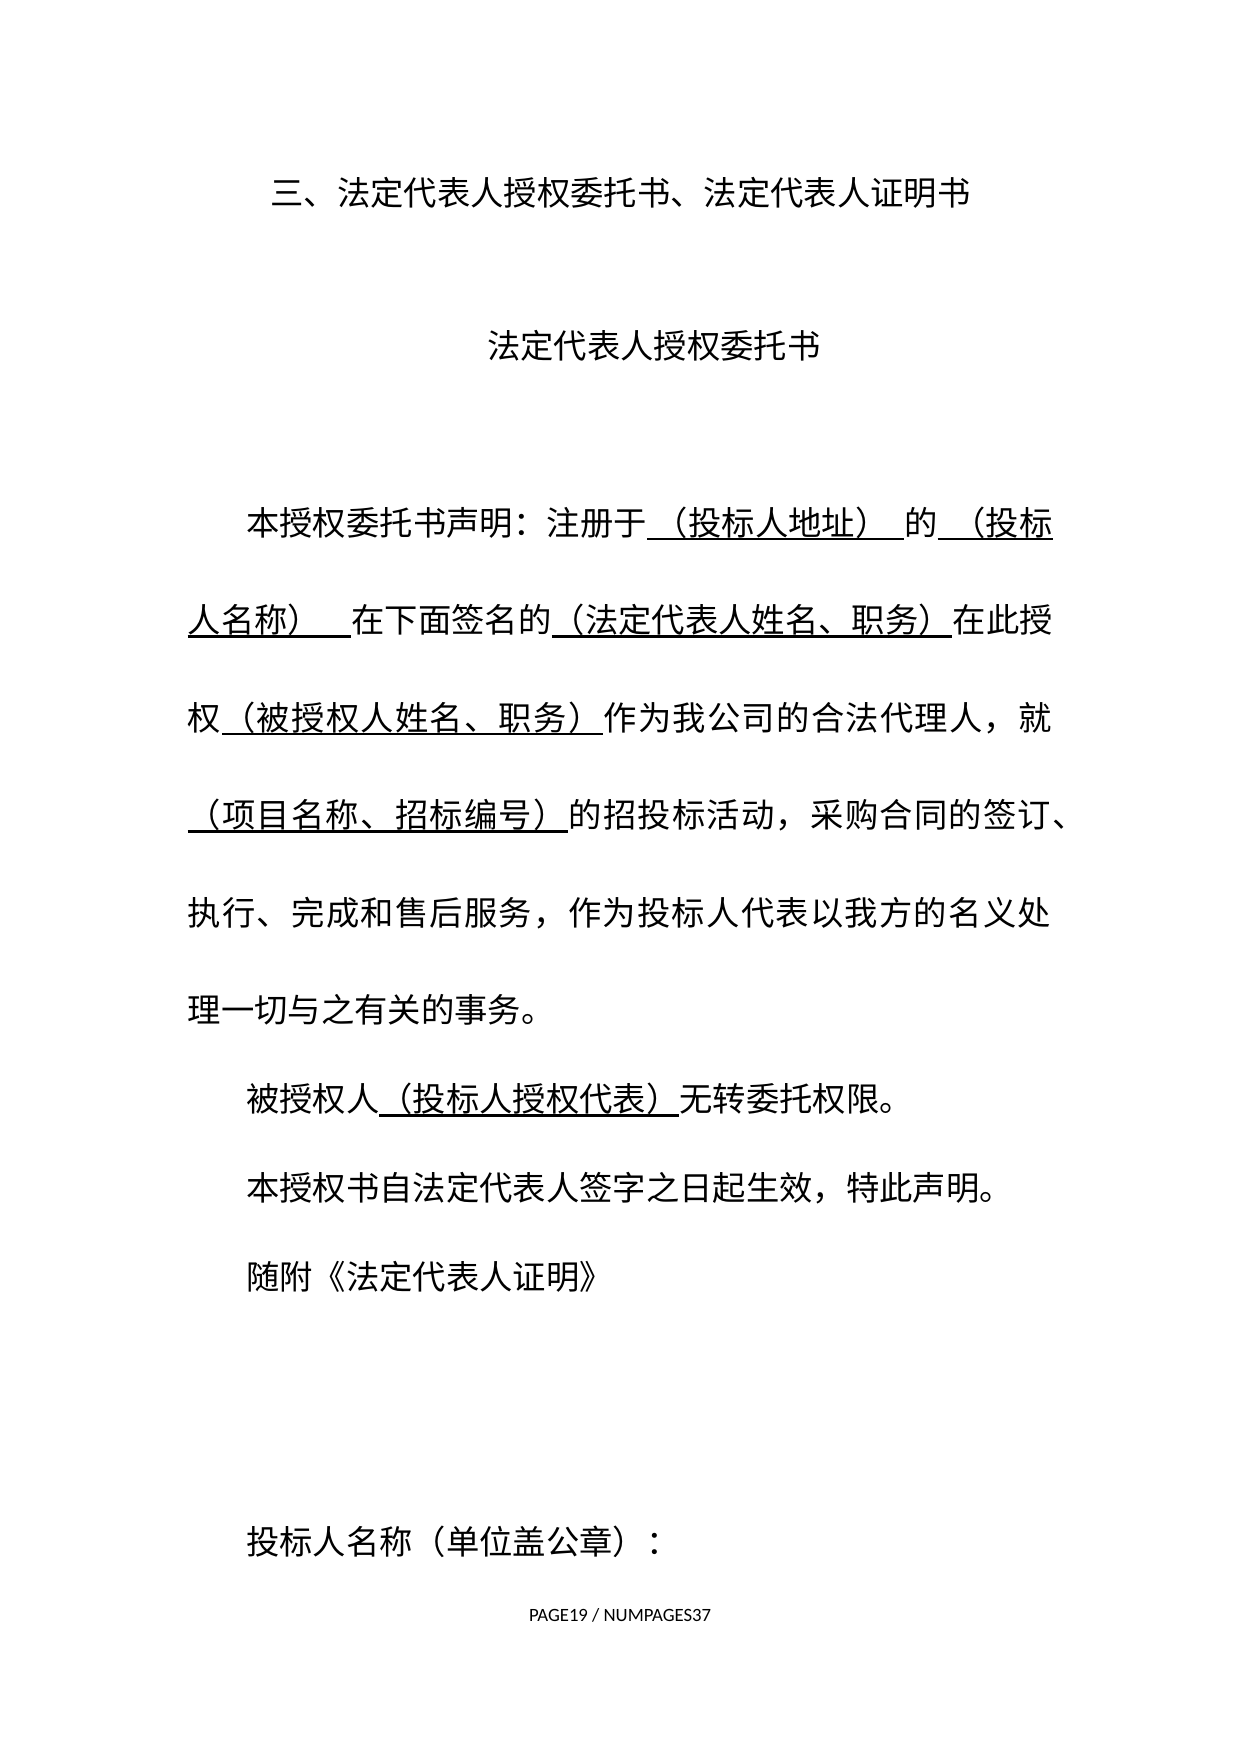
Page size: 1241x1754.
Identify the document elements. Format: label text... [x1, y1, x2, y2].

text 随附《法定代表人证明》 [187, 1243, 1053, 1308]
text 被授权人（投标人授权代表）无转委托权限。 [187, 1064, 1053, 1129]
text 本授权书自法定代表人签字之日起生效，特此声明。 [187, 1154, 1053, 1219]
text 三、法定代表人授权委托书、法定代表人证明书 [187, 158, 1053, 223]
text 投标人名称（单位盖公章）： [187, 1507, 1053, 1572]
text 法定代表人授权委托书 [187, 311, 1053, 376]
text 本授权委托书声明：注册于 （投标人地址） 的 （投标人名称） 在下面签名的（法定代表人姓名、职务）在此授权（被授权人姓名、职务）作为我公司的合法代理人，就（项目名称、招标编号）的招投标活动，采购合同的签订、执行、完成和售后服务，作为投标人代表以我方的名义处理一切与之有关的事务。 [187, 488, 1053, 1041]
